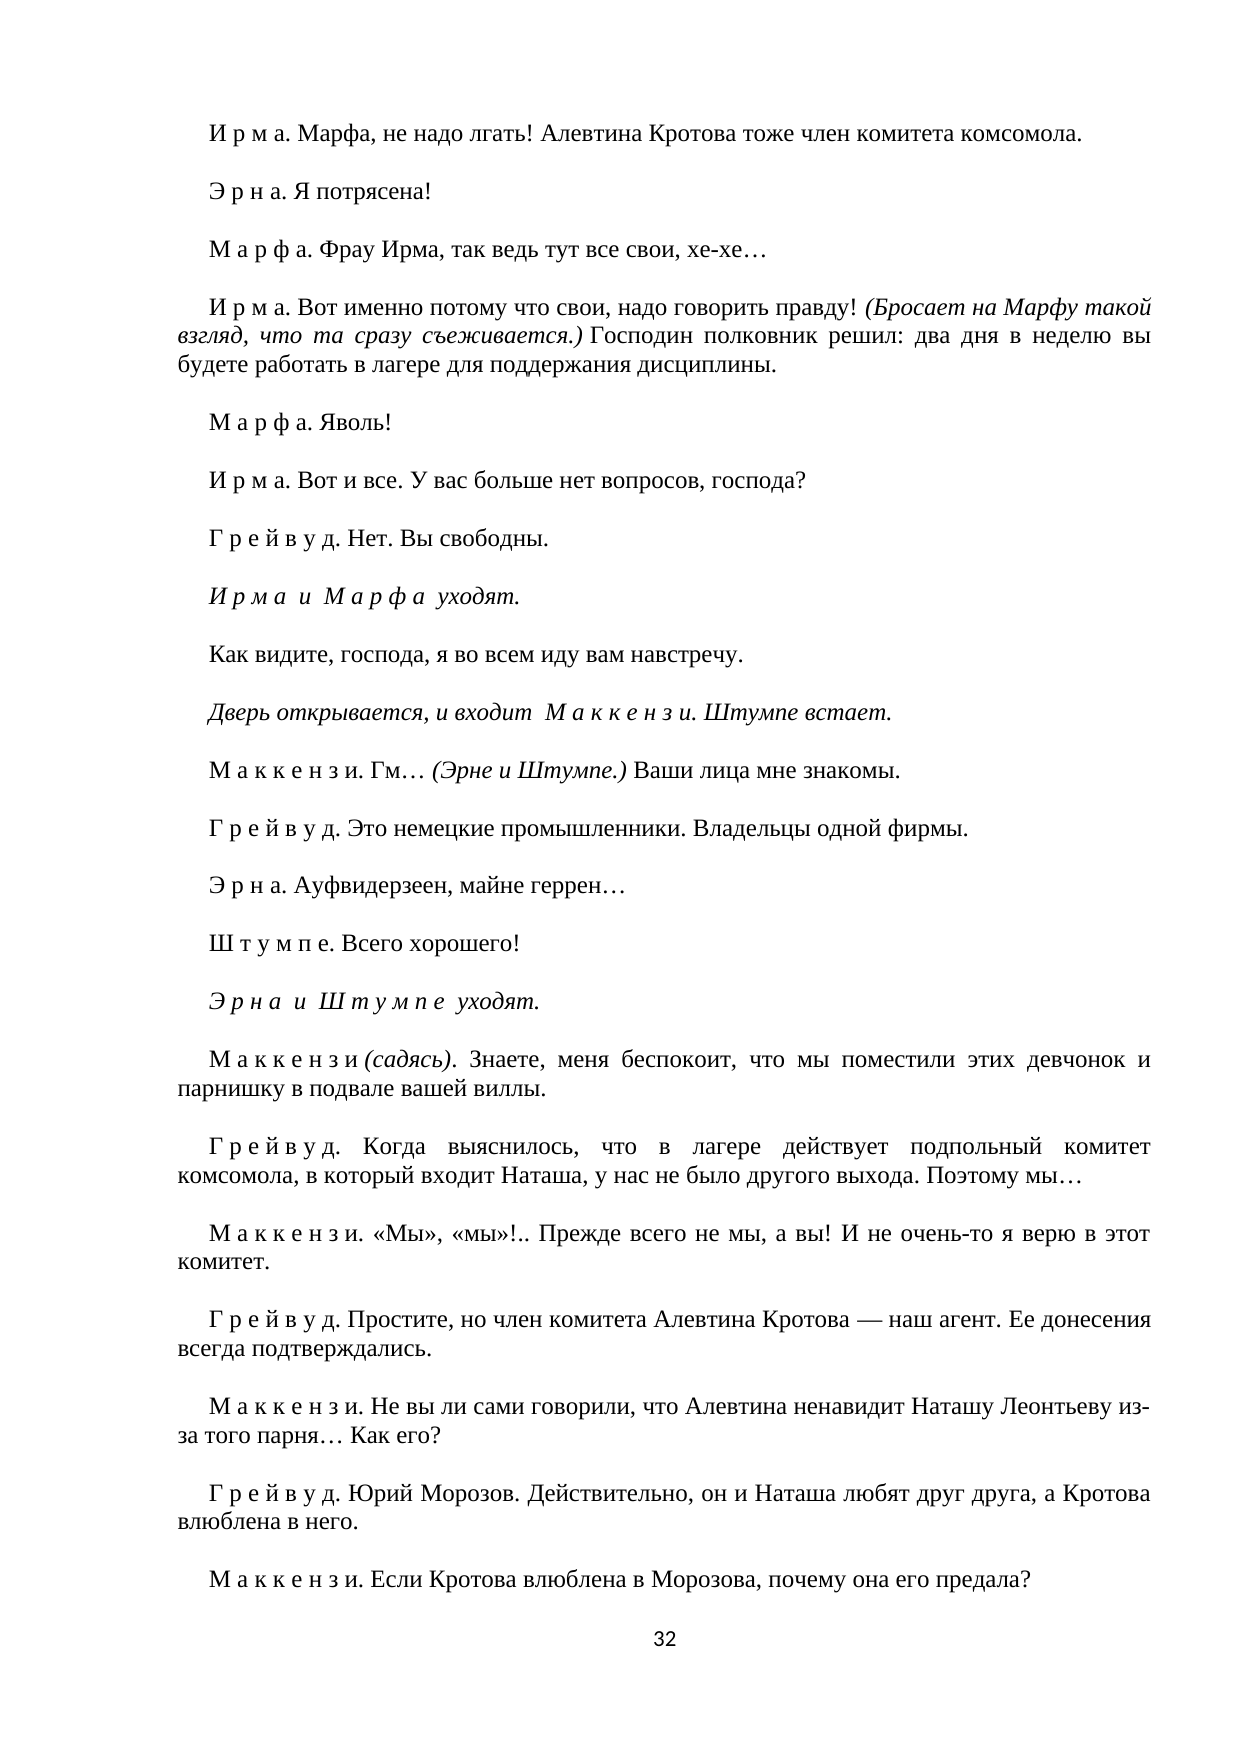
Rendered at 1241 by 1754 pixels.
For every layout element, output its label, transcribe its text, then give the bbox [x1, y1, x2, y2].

text И р м а. Вот и все. У вас больше нет вопросов, господа? [177, 465, 1152, 494]
text Г р е й в у д. Юрий Морозов. Действительно, он и Наташа любят друг друга, а Кротова влюблена в него. [177, 1478, 1152, 1535]
text Ш т у м п е. Всего хорошего! [177, 928, 1152, 957]
text М а к к е н з и. Гм… (Эрне и Штумпе.) Ваши лица мне знакомы. [177, 755, 1152, 783]
text М а к к е н з и. Не вы ли сами говорили, что Алевтина ненавидит Наташу Леонтьеву из-за того парня… Как его? [177, 1391, 1152, 1448]
text И р м а. Вот именно потому что свои, надо говорить правду! (Бросает на Марфу такой взгляд, что та сразу съеживается.) Господин полковник решил: два дня в неделю вы будете работать в лагере для поддержания дисциплины. [177, 292, 1152, 378]
text Э р н а и Ш т у м п е уходят. [177, 986, 1152, 1015]
text И р м а и М а р ф а уходят. [177, 581, 1152, 610]
text М а к к е н з и (садясь). Знаете, меня беспокоит, что мы поместили этих девчонок и парнишку в подвале вашей виллы. [177, 1044, 1152, 1102]
text Как видите, господа, я во всем иду вам навстречу. [177, 639, 1152, 668]
text М а к к е н з и. «Мы», «мы»!.. Прежде всего не мы, а вы! И не очень-то я верю в этот комитет. [177, 1218, 1152, 1275]
text Г р е й в у д. Когда выяснилось, что в лагере действует подпольный комитет комсомола, в который входит Наташа, у нас не было другого выхода. Поэтому мы… [177, 1131, 1152, 1188]
text Г р е й в у д. Нет. Вы свободны. [177, 523, 1152, 552]
text Г р е й в у д. Это немецкие промышленники. Владельцы одной фирмы. [177, 813, 1152, 841]
text М а р ф а. Яволь! [177, 407, 1152, 436]
text М а к к е н з и. Если Кротова влюблена в Морозова, почему она его предала? [177, 1564, 1152, 1593]
text Э р н а. Ауфвидерзеен, майне геррен… [177, 871, 1152, 899]
text Г р е й в у д. Простите, но член комитета Алевтина Кротова — наш агент. Ее донесения всегда подтверждались. [177, 1304, 1152, 1362]
text Дверь открывается, и входит М а к к е н з и. Штумпе встает. [177, 697, 1152, 726]
text М а р ф а. Фрау Ирма, так ведь тут все свои, хе-хе… [177, 234, 1152, 263]
text И р м а. Марфа, не надо лгать! Алевтина Кротова тоже член комитета комсомола. [177, 118, 1152, 147]
text Э р н а. Я потрясена! [177, 176, 1152, 205]
